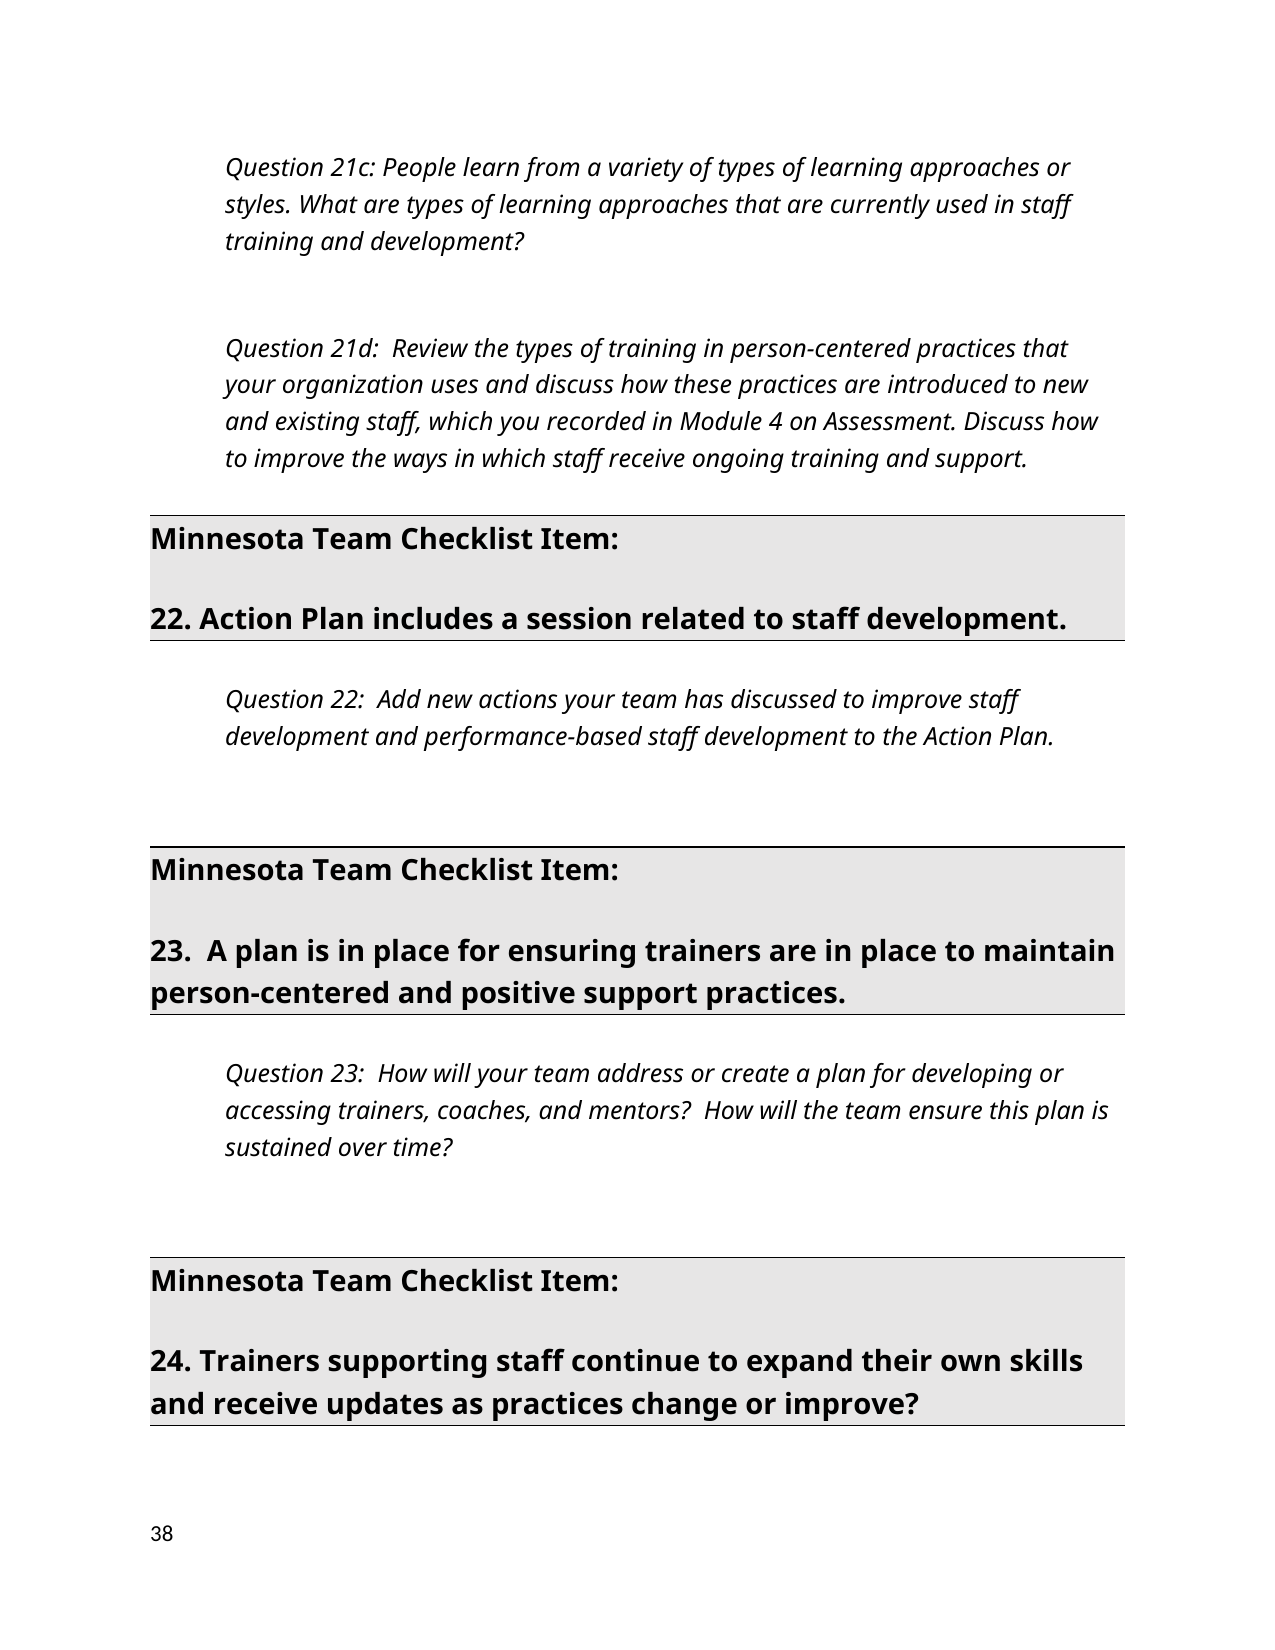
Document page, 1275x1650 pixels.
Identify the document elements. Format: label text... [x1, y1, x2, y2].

text Question 22: Add new actions your team has discussed to improve staff development and performance-based staff development to the Action Plan. [225, 682, 1125, 753]
text Question 21c: People learn from a variety of types of learning approaches or styles. What are types of learning approaches that are currently used in staff training and development? [225, 150, 1125, 258]
subtitle 22. Action Plan includes a session related to staff development. [150, 595, 1125, 640]
subtitle Minnesota Team Checklist Item: [150, 848, 1125, 889]
subtitle Minnesota Team Checklist Item: [150, 1258, 1125, 1300]
text Question 23: How will your team address or create a plan for developing or accessing trainers, coaches, and mentors? How will the team ensure this plan is sustained over time? [225, 1056, 1125, 1164]
subtitle Minnesota Team Checklist Item: [150, 516, 1125, 558]
subtitle 24. Trainers supporting staff continue to expand their own skills and receive updates as practices change or improve? [150, 1338, 1125, 1425]
subtitle 23. A plan is in place for ensuring trainers are in place to maintain person-centered and positive support practices. [150, 927, 1125, 1014]
text Question 21d: Review the types of training in person-centered practices that your organization uses and discuss how these practices are introduced to new and existing staff, which you recorded in Module 4 on Assessment. Discuss how to improve the ways in which staff receive ongoing training and support. [225, 330, 1125, 475]
